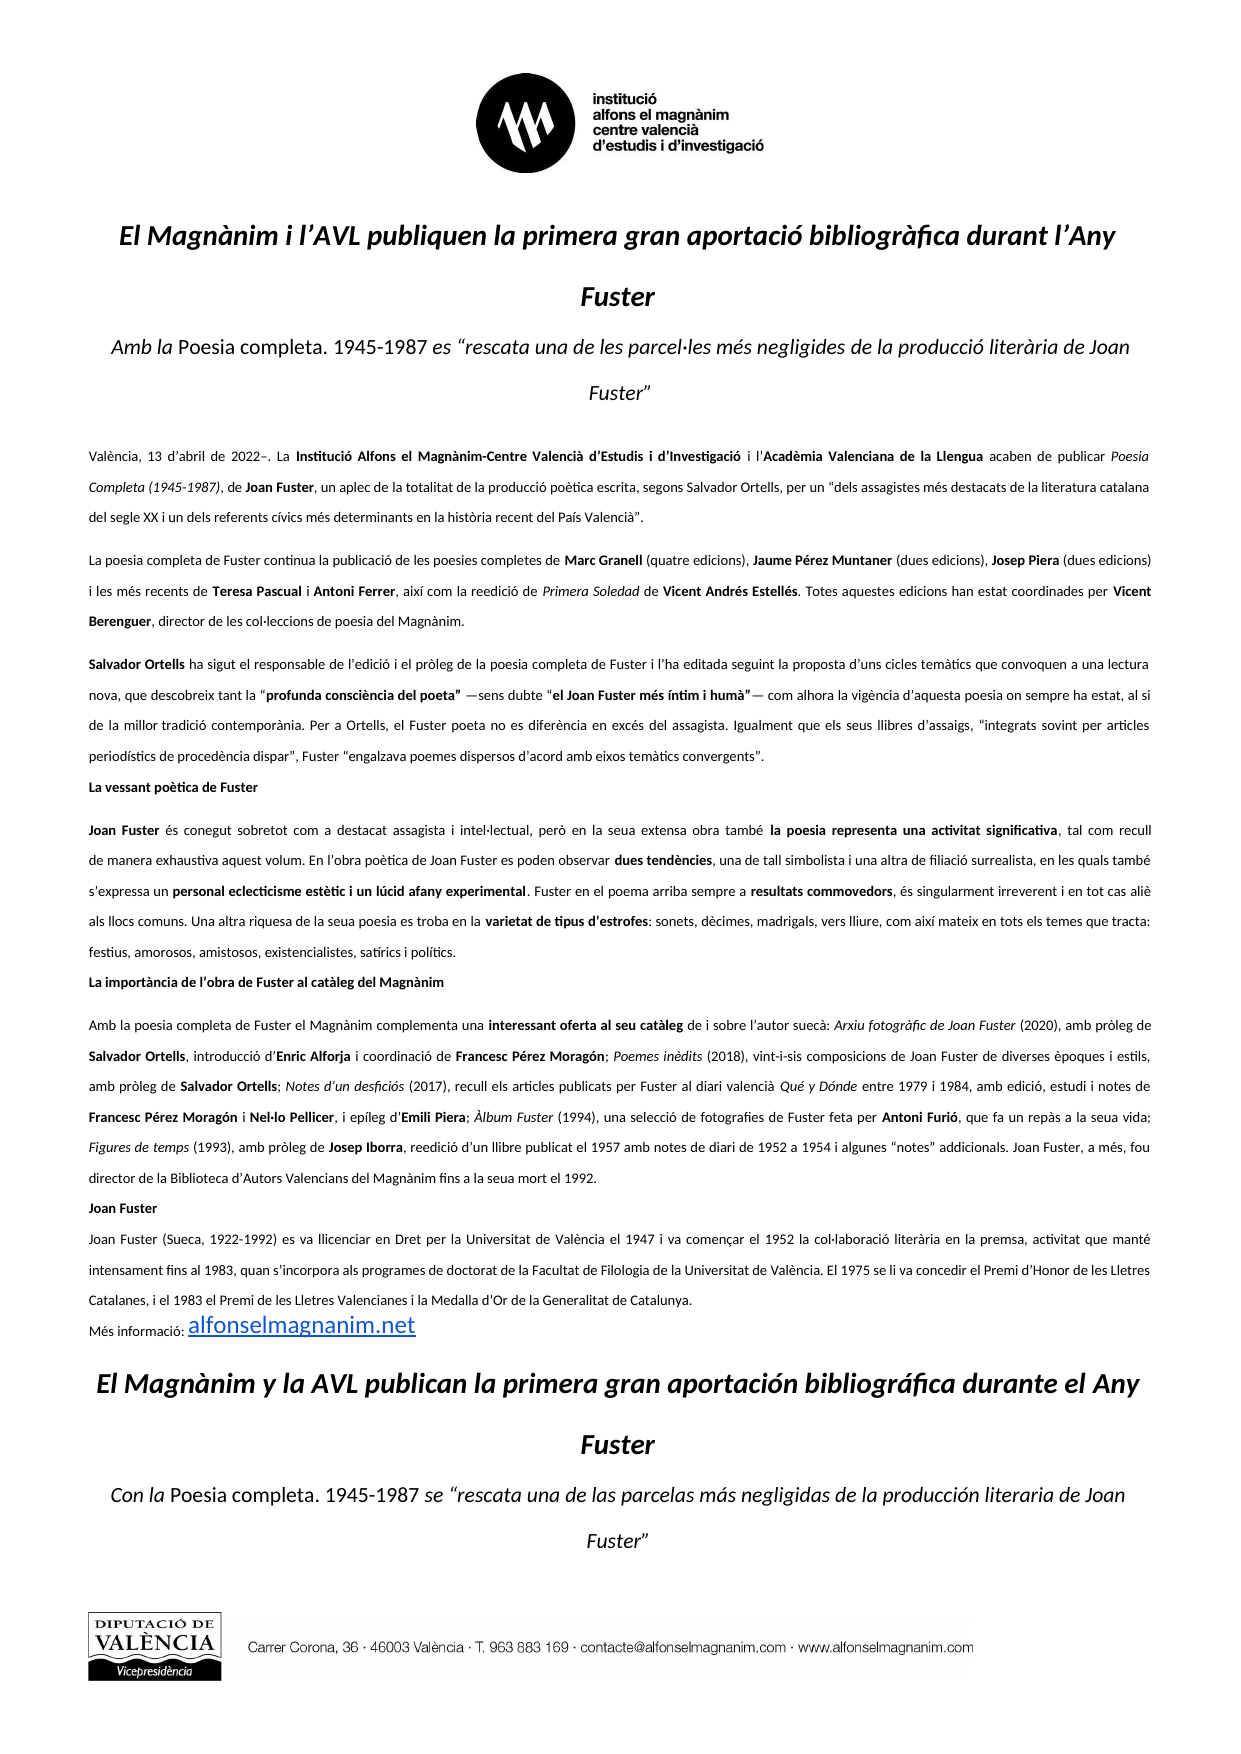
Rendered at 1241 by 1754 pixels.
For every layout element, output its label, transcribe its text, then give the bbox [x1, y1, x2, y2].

text El Magnànim y la AVL publican la primera gran aportación bibliográfica durante el Any Fuster Con la Poesia completa. 1945-1987 se “rescata una de las parcelas más negligidas de la producción literaria de Joan Fuster” [88, 1340, 1152, 1554]
text Amb la Poesia completa. 1945-1987 es “rescata una de les parcel·les més negligides de la producció literària de Joan Fuster” [88, 314, 1152, 406]
text València, 13 d’abril de 2022–. La Institució Alfons el Magnànim-Centre Valencià d’Estudis i d’Investigació i l’Acadèmia Valenciana de la Llengua acaben de publicar Poesia Completa (1945-1987), de Joan Fuster, un aplec de la totalitat de la producció poètica escrita, segons Salvador Ortells, per un “dels assagistes més destacats de la literatura catalana del segle XX i un dels referents cívics més determinants en la història recent del País Valencià”. [88, 435, 1152, 526]
text Joan Fuster és conegut sobretot com a destacat assagista i intel·lectual, però en la seua extensa obra també la poesia representa una activitat significativa, tal com recull de manera exhaustiva aquest volum. En l’obra poètica de Joan Fuster es poden observar dues tendències, una de tall simbolista i una altra de filiació surrealista, en les quals també s’expressa un personal eclecticisme estètic i un lúcid afany experimental. Fuster en el poema arriba sempre a resultats commovedors, és singularment irreverent i en tot cas aliè als llocs comuns. Una altra riquesa de la seua poesia es troba en la varietat de tipus d’estrofes: sonets, dècimes, madrigals, vers lliure, com així mateix en tots els temes que tracta: festius, amorosos, amistosos, existencialistes, satírics i polítics. [88, 808, 1152, 961]
text Amb la poesia completa de Fuster el Magnànim complementa una interessant oferta al seu catàleg de i sobre l’autor suecà: Arxiu fotogràfic de Joan Fuster (2020), amb pròleg de Salvador Ortells, introducció d’Enric Alforja i coordinació de Francesc Pérez Moragón; Poemes inèdits (2018), vint-i-sis composicions de Joan Fuster de diverses èpoques i estils, amb pròleg de Salvador Ortells; Notes d’un desficiós (2017), recull els articles publicats per Fuster al diari valencià Qué y Dónde entre 1979 i 1984, amb edició, estudi i notes de Francesc Pérez Moragón i Nel·lo Pellicer, i epíleg d’Emili Piera; Àlbum Fuster (1994), una selecció de fotografies de Fuster feta per Antoni Furió, que fa un repàs a la seua vida; Figures de temps (1993), amb pròleg de Josep Iborra, reedició d’un llibre publicat el 1957 amb notes de diari de 1952 a 1954 i algunes “notes” addicionals. Joan Fuster, a més, fou director de la Biblioteca d’Autors Valencians del Magnànim fins a la seua mort el 1992. [88, 1004, 1152, 1187]
picture [476, 73, 764, 173]
text Joan Fuster (Sueca, 1922-1992) es va llicenciar en Dret per la Universitat de València el 1947 i va començar el 1952 la col·laboració literària en la premsa, activitat que manté intensament fins al 1983, quan s’incorpora als programes de doctorat de la Facultat de Filologia de la Universitat de València. El 1975 se li va concedir el Premi d’Honor de les Lletres Catalanes, i el 1983 el Premi de les Lletres Valencianes i la Medalla d’Or de la Generalitat de Catalunya. [88, 1218, 1152, 1309]
picture [88, 1612, 974, 1681]
text El Magnànim i l’AVL publiquen la primera gran aportació bibliogràfica durant l’Any Fuster [88, 192, 1152, 314]
text Joan Fuster [88, 1187, 1152, 1218]
text La poesia completa de Fuster continua la publicació de les poesies completes de Marc Granell (quatre edicions), Jaume Pérez Muntaner (dues edicions), Josep Piera (dues edicions) i les més recents de Teresa Pascual i Antoni Ferrer, així com la reedició de Primera Soledad de Vicent Andrés Estellés. Totes aquestes edicions han estat coordinades per Vicent Berenguer, director de les col·leccions de poesia del Magnànim. [88, 539, 1152, 631]
text La importància de l’obra de Fuster al catàleg del Magnànim [88, 961, 1152, 991]
text Més informació: alfonselmagnanim.net [88, 1309, 1152, 1340]
text La vessant poètica de Fuster [88, 765, 1152, 796]
text Salvador Ortells ha sigut el responsable de l’edició i el pròleg de la poesia completa de Fuster i l’ha editada seguint la proposta d’uns cicles temàtics que convoquen a una lectura nova, que descobreix tant la “profunda consciència del poeta” —sens dubte “el Joan Fuster més íntim i humà”— com alhora la vigència d’aquesta poesia on sempre ha estat, al si de la millor tradició contemporània. Per a Ortells, el Fuster poeta no es diferència en excés del assagista. Igualment que els seus llibres d’assaigs, “integrats sovint per articles periodístics de procedència dispar”, Fuster “engalzava poemes dispersos d’acord amb eixos temàtics convergents”. [88, 643, 1152, 765]
